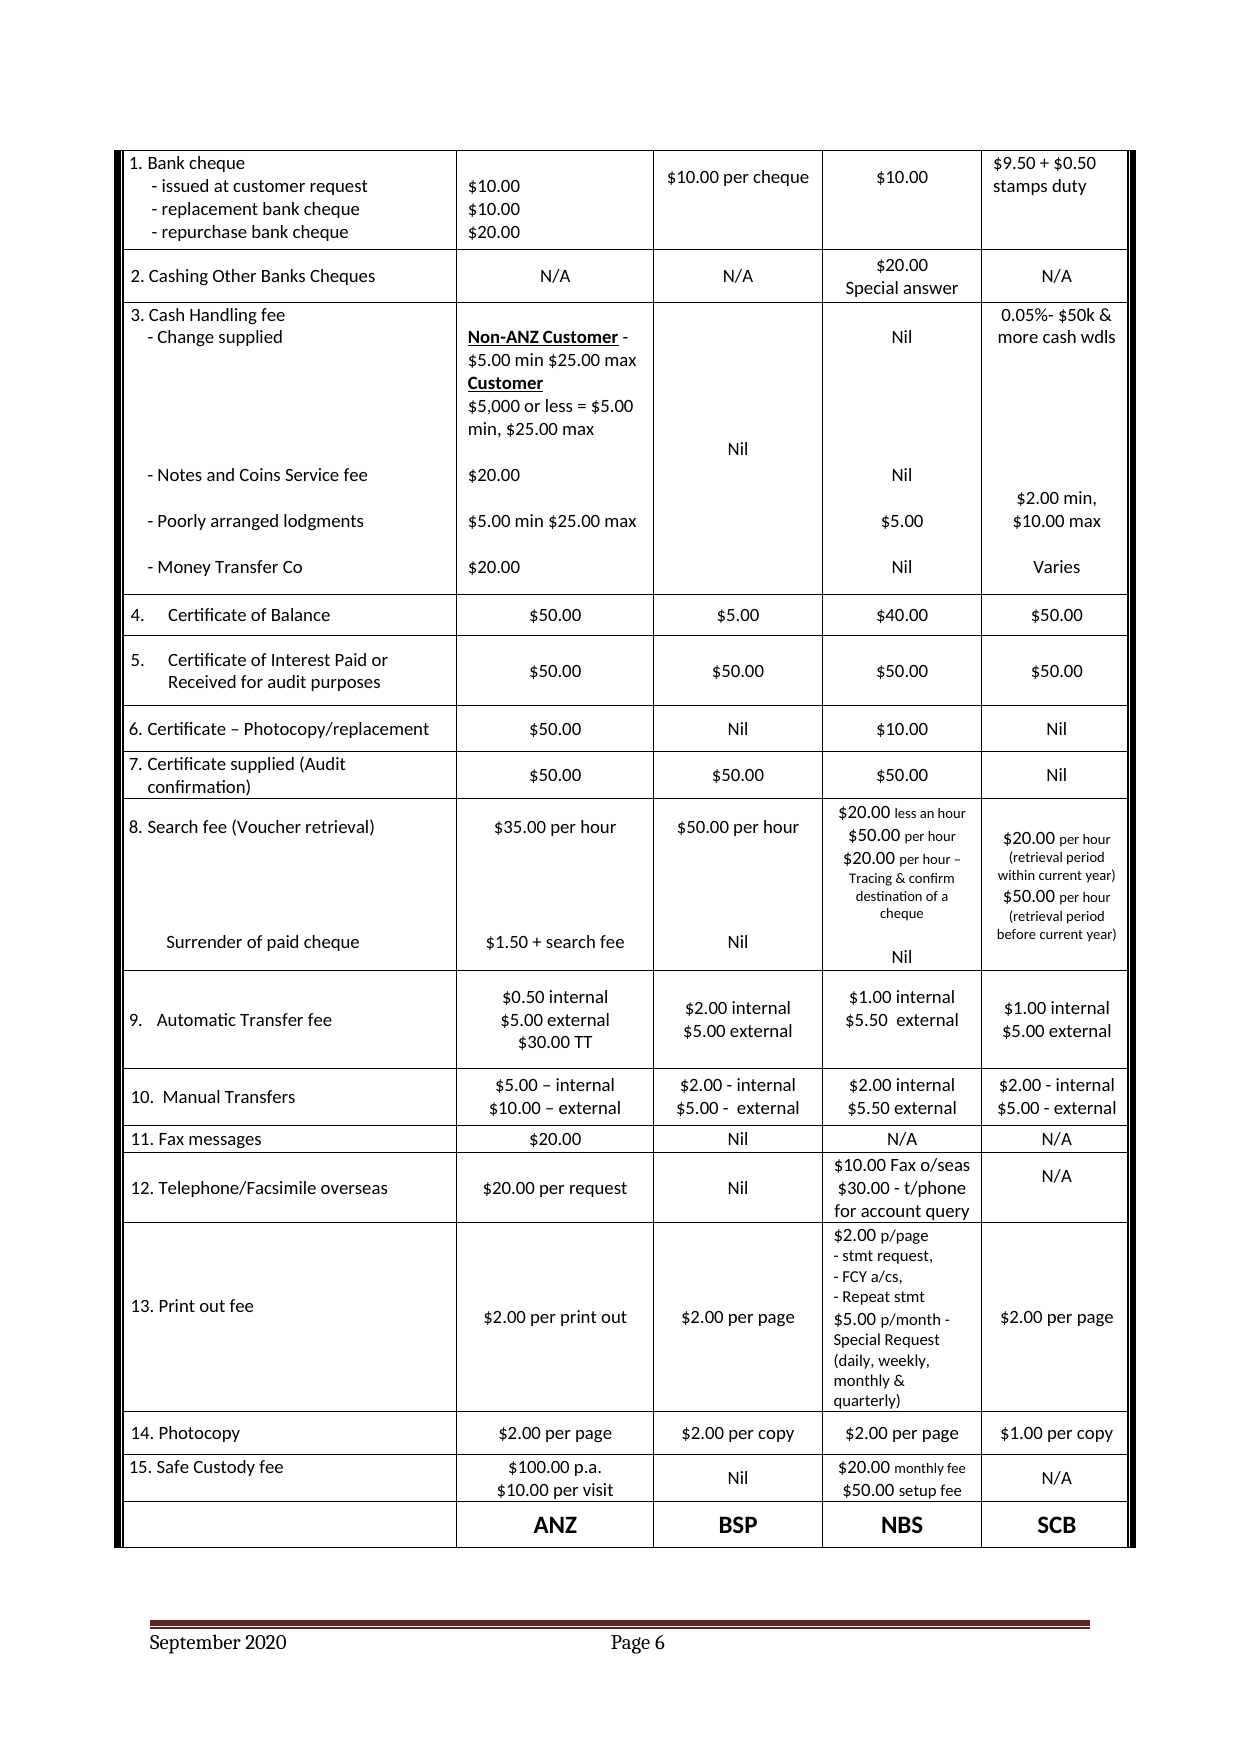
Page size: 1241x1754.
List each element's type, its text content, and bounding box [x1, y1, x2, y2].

table_cell 12. Telephone/Facsimile overseas [124, 1153, 456, 1222]
table_cell $10.00 [823, 706, 981, 751]
table_cell [124, 1502, 456, 1547]
table_cell $50.00 [457, 595, 653, 635]
table_cell N/A [982, 250, 1127, 302]
table_cell N/A [982, 1455, 1127, 1501]
table_cell ANZ [457, 1502, 653, 1547]
table_cell Nil [982, 706, 1127, 751]
table_cell $50.00 [982, 595, 1127, 635]
table_cell $2.00 p/page - stmt request, - FCY a/cs, - Repeat stmt $5.00 p/month - Special Request (daily, weekly, monthly & quarterly) [823, 1223, 981, 1411]
table_cell Non-ANZ Customer - $5.00 min $25.00 max Customer $5,000 or less = $5.00 min, $25.00 max $20.00 $5.00 min $25.00 max $20.00 [457, 303, 653, 594]
table_cell 15. Safe Custody fee [124, 1455, 456, 1501]
table_cell Nil [654, 303, 822, 594]
table_cell $1.00 internal $5.50 external [823, 971, 981, 1067]
table_cell $50.00 [823, 752, 981, 798]
table_cell $2.00 per copy [654, 1412, 822, 1454]
table_cell Nil [654, 706, 822, 751]
table_cell $2.00 - internal $5.00 - external [982, 1069, 1127, 1124]
table_cell 3. Cash Handling fee - Change supplied - Notes and Coins Service fee - Poorly arranged lodgments - Money Transfer Co [124, 303, 456, 594]
table_cell $50.00 [457, 636, 653, 705]
table_cell $2.00 per page [457, 1412, 653, 1454]
table_cell $50.00 [654, 752, 822, 798]
table_cell $2.00 - internal $5.00 - external [654, 1069, 822, 1124]
table_cell $50.00 [982, 636, 1127, 705]
table_cell $5.00 [654, 595, 822, 635]
table_cell $1.00 internal $5.00 external [982, 971, 1127, 1067]
table_cell $50.00 [457, 752, 653, 798]
table_cell 2. Cashing Other Banks Cheques [124, 250, 456, 302]
table_cell $20.00 Special answer [823, 250, 981, 302]
table_cell SCB [982, 1502, 1127, 1547]
table_cell Certificate – Photocopy/replacement [124, 706, 456, 751]
table_cell N/A [982, 1153, 1127, 1222]
table_cell $2.00 per page [982, 1223, 1127, 1411]
table_cell Nil [654, 1455, 822, 1501]
table_cell Certificate of Balance [124, 595, 456, 635]
table_cell Bank cheque - issued at customer request - replacement bank cheque - repurchase bank cheque [124, 151, 456, 249]
table_cell $2.00 per print out [457, 1223, 653, 1411]
table_cell $10.00 per cheque [654, 151, 822, 249]
table_cell $40.00 [823, 595, 981, 635]
table_cell 10. Manual Transfers [124, 1069, 456, 1124]
table_cell $9.50 + $0.50 stamps duty [982, 151, 1127, 249]
table_cell Nil [654, 1153, 822, 1222]
table_cell 13. Print out fee [124, 1223, 456, 1411]
table_cell $10.00 [823, 151, 981, 249]
table_cell N/A [654, 250, 822, 302]
table_cell $10.00 $10.00 $20.00 [457, 151, 653, 249]
table_cell 0.05%- $50k & more cash wdls $2.00 min, $10.00 max Varies [982, 303, 1127, 594]
table_cell $0.50 internal $5.00 external $30.00 TT [457, 971, 653, 1067]
table_cell $100.00 p.a. $10.00 per visit [457, 1455, 653, 1501]
table_cell $50.00 [823, 636, 981, 705]
table_cell N/A [457, 250, 653, 302]
table_cell $20.00 per hour (retrieval period within current year) $50.00 per hour (retrieval period before current year) [982, 799, 1127, 970]
table_cell BSP [654, 1502, 822, 1547]
table_cell $2.00 internal $5.50 external [823, 1069, 981, 1124]
table_cell $50.00 [654, 636, 822, 705]
table_cell $35.00 per hour $1.50 + search fee [457, 799, 653, 970]
table_cell Search fee (Voucher retrieval) Surrender of paid cheque [124, 799, 456, 970]
table_cell NBS [823, 1502, 981, 1547]
table_cell $1.00 per copy [982, 1412, 1127, 1454]
table_cell $10.00 Fax o/seas $30.00 - t/phone for account query [823, 1153, 981, 1222]
table_cell Nil [982, 752, 1127, 798]
table_cell $20.00 less an hour $50.00 per hour $20.00 per hour – Tracing & confirm destination of a cheque Nil [823, 799, 981, 970]
table_cell N/A [982, 1126, 1127, 1152]
table_cell $20.00 [457, 1126, 653, 1152]
table_cell Nil [654, 1126, 822, 1152]
table_cell N/A [823, 1126, 981, 1152]
table_cell $20.00 per request [457, 1153, 653, 1222]
table_cell $2.00 internal $5.00 external [654, 971, 822, 1067]
table_cell $5.00 – internal $10.00 – external [457, 1069, 653, 1124]
table_cell $2.00 per page [654, 1223, 822, 1411]
table_cell $2.00 per page [823, 1412, 981, 1454]
table_cell 14. Photocopy [124, 1412, 456, 1454]
table_cell Certificate supplied (Audit confirmation) [124, 752, 456, 798]
table_cell $50.00 [457, 706, 653, 751]
table_cell 11. Fax messages [124, 1126, 456, 1152]
table_cell Nil Nil $5.00 Nil [823, 303, 981, 594]
table_cell $50.00 per hour Nil [654, 799, 822, 970]
table_cell Automatic Transfer fee [124, 971, 456, 1067]
table_cell $20.00 monthly fee $50.00 setup fee [823, 1455, 981, 1501]
table_cell Certificate of Interest Paid or Received for audit purposes [124, 636, 456, 705]
